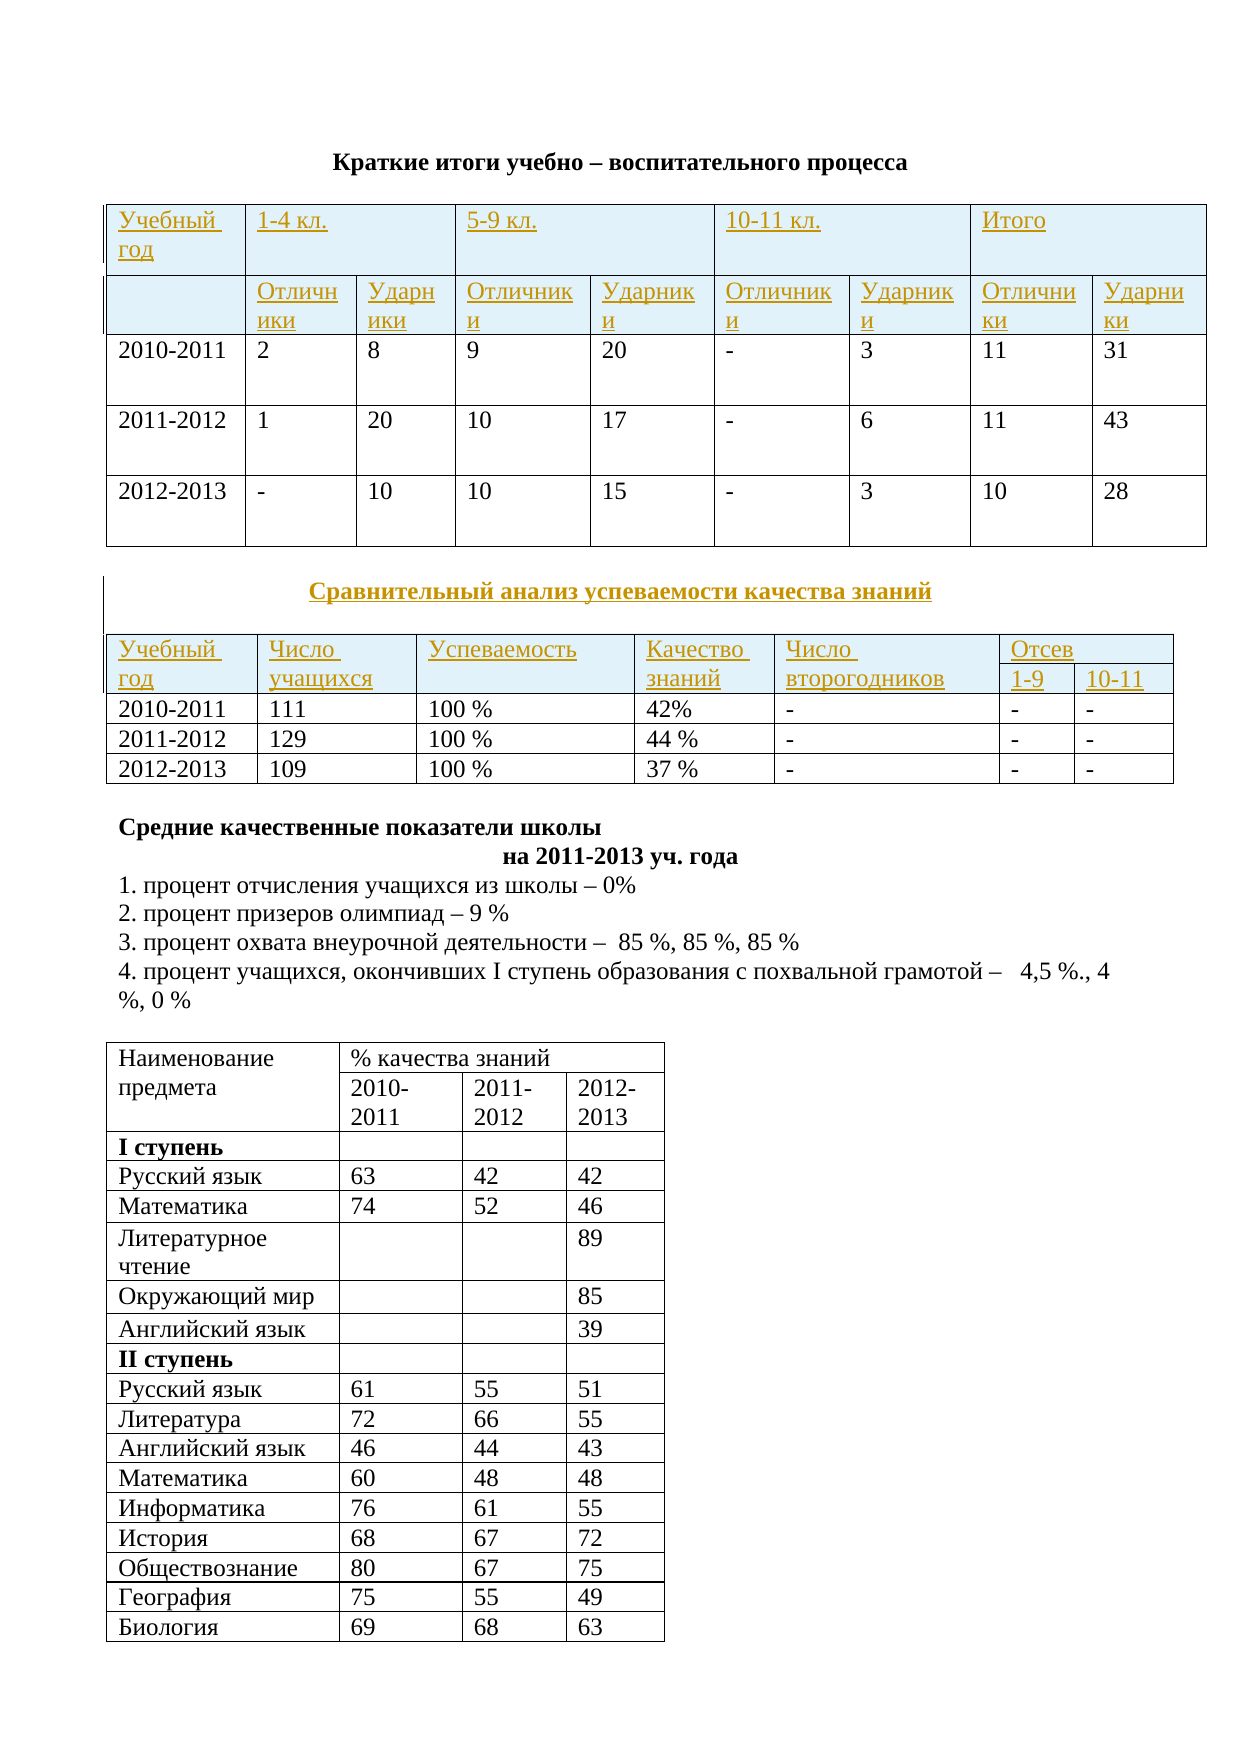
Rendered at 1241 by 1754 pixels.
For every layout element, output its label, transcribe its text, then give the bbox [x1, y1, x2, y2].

table_cell 75 [340, 1583, 462, 1611]
table_cell 2011-2012 [463, 1073, 566, 1131]
table_cell - [246, 476, 356, 546]
table_cell - [715, 476, 849, 546]
table_cell - [775, 754, 999, 782]
table_cell 60 [340, 1463, 462, 1492]
text 1. процент отчисления учащихся из школы – 0% [118, 870, 1122, 898]
table_cell 10 [971, 476, 1092, 546]
table_cell 39 [567, 1314, 664, 1343]
table_cell - [775, 694, 999, 723]
table_cell 44 [463, 1434, 566, 1462]
table_cell 85 [567, 1281, 664, 1313]
table_cell 2 [246, 335, 356, 404]
table_cell 2011-2012 [107, 406, 245, 475]
table_cell 10 [456, 476, 590, 546]
table_cell 17 [591, 406, 714, 475]
table_cell 55 [463, 1374, 566, 1403]
table_cell 28 [1093, 476, 1206, 546]
table_cell [463, 1132, 566, 1160]
table_cell 10 [456, 406, 590, 475]
text Краткие итоги учебно – воспитательного процесса [118, 147, 1122, 176]
table_cell [340, 1314, 462, 1343]
table_cell 2010-2011 [340, 1073, 462, 1131]
table_cell 100 % [417, 754, 634, 782]
table_cell - [1000, 754, 1074, 782]
table_cell 43 [567, 1434, 664, 1462]
table_cell [463, 1281, 566, 1313]
table_cell 31 [1093, 335, 1206, 404]
table_cell 49 [567, 1583, 664, 1611]
table_cell 9 [456, 335, 590, 404]
table_cell 55 [567, 1404, 664, 1432]
table_cell - [1075, 694, 1173, 723]
text на 2011-2013 уч. года [118, 841, 1122, 870]
table_cell 67 [463, 1523, 566, 1552]
table_cell 8 [357, 335, 455, 404]
table_cell 2011-2012 [107, 724, 257, 753]
table_cell 67 [463, 1553, 566, 1581]
table_cell Литература [107, 1404, 339, 1432]
table_cell 44 % [635, 724, 774, 753]
table_cell 63 [340, 1161, 462, 1190]
table_cell Русский язык [107, 1161, 339, 1190]
table_cell - [1000, 724, 1074, 753]
table_cell Информатика [107, 1493, 339, 1522]
text 2. процент призеров олимпиад – 9 % [118, 898, 1122, 927]
table_cell 63 [567, 1612, 664, 1641]
table_cell 6 [850, 406, 970, 475]
table_cell 2010-2011 [107, 335, 245, 404]
table_cell 15 [591, 476, 714, 546]
table_cell 89 [567, 1223, 664, 1280]
text 3. процент охвата внеурочной деятельности – 85 %, 85 %, 85 % [118, 927, 1122, 956]
table_cell [463, 1344, 566, 1373]
table_header % качества знаний [340, 1043, 664, 1072]
table_cell 74 [340, 1191, 462, 1222]
table_cell 51 [567, 1374, 664, 1403]
table_cell Математика [107, 1191, 339, 1222]
table_cell 46 [567, 1191, 664, 1222]
table_cell Литературное чтение [107, 1223, 339, 1280]
table_cell Биология [107, 1612, 339, 1641]
table_cell 66 [463, 1404, 566, 1432]
table_cell 2012-2013 [107, 476, 245, 546]
table_cell 42 [463, 1161, 566, 1190]
table_cell 2010-2011 [107, 694, 257, 723]
table_cell 129 [258, 724, 416, 753]
table_cell 75 [567, 1553, 664, 1581]
table_cell 52 [463, 1191, 566, 1222]
table_cell [340, 1344, 462, 1373]
table_cell 42 [567, 1161, 664, 1190]
table_cell 61 [463, 1493, 566, 1522]
table_cell 3 [850, 476, 970, 546]
table_cell Окружающий мир [107, 1281, 339, 1313]
table_cell 100 % [417, 694, 634, 723]
table_cell 55 [463, 1583, 566, 1611]
table_cell 48 [463, 1463, 566, 1492]
table_cell - [1075, 724, 1173, 753]
table_cell 37 % [635, 754, 774, 782]
table_cell I ступень [107, 1132, 339, 1160]
table_cell 69 [340, 1612, 462, 1641]
table_cell Английский язык [107, 1434, 339, 1462]
table_cell 68 [463, 1612, 566, 1641]
table_cell [463, 1223, 566, 1280]
table_cell [340, 1223, 462, 1280]
table_cell Математика [107, 1463, 339, 1492]
table_cell Обществознание [107, 1553, 339, 1581]
table_cell 20 [591, 335, 714, 404]
table_cell - [715, 335, 849, 404]
table_cell - [715, 406, 849, 475]
table_cell 68 [340, 1523, 462, 1552]
table_cell [340, 1132, 462, 1160]
table_cell 42% [635, 694, 774, 723]
table_cell II ступень [107, 1344, 339, 1373]
table_cell 2012-2013 [107, 754, 257, 782]
table_cell 20 [357, 406, 455, 475]
table_cell История [107, 1523, 339, 1552]
table_cell 48 [567, 1463, 664, 1492]
table_cell [463, 1314, 566, 1343]
table_cell 100 % [417, 724, 634, 753]
table_cell 80 [340, 1553, 462, 1581]
table_cell 111 [258, 694, 416, 723]
table_cell - [1000, 694, 1074, 723]
table_cell - [1075, 754, 1173, 782]
table_cell 109 [258, 754, 416, 782]
table_cell Английский язык [107, 1314, 339, 1343]
table_cell [340, 1281, 462, 1313]
table_cell 1 [246, 406, 356, 475]
table_cell [567, 1344, 664, 1373]
table_cell География [107, 1583, 339, 1611]
table_cell 61 [340, 1374, 462, 1403]
table_cell 72 [340, 1404, 462, 1432]
table_header Наименование предмета [107, 1043, 339, 1131]
text Средние качественные показатели школы [118, 812, 1122, 841]
table_cell 76 [340, 1493, 462, 1522]
table_cell - [775, 724, 999, 753]
table_cell 10 [357, 476, 455, 546]
table_cell [567, 1132, 664, 1160]
table_cell 72 [567, 1523, 664, 1552]
table_cell 11 [971, 335, 1092, 404]
table_cell 11 [971, 406, 1092, 475]
table_cell 2012-2013 [567, 1073, 664, 1131]
table_cell 55 [567, 1493, 664, 1522]
table_cell 43 [1093, 406, 1206, 475]
text 4. процент учащихся, окончивших I ступень образования с похвальной грамотой – 4,5 %., 4 %, 0 % [118, 956, 1122, 1013]
table_cell 46 [340, 1434, 462, 1462]
table_cell 3 [850, 335, 970, 404]
table_cell Русский язык [107, 1374, 339, 1403]
